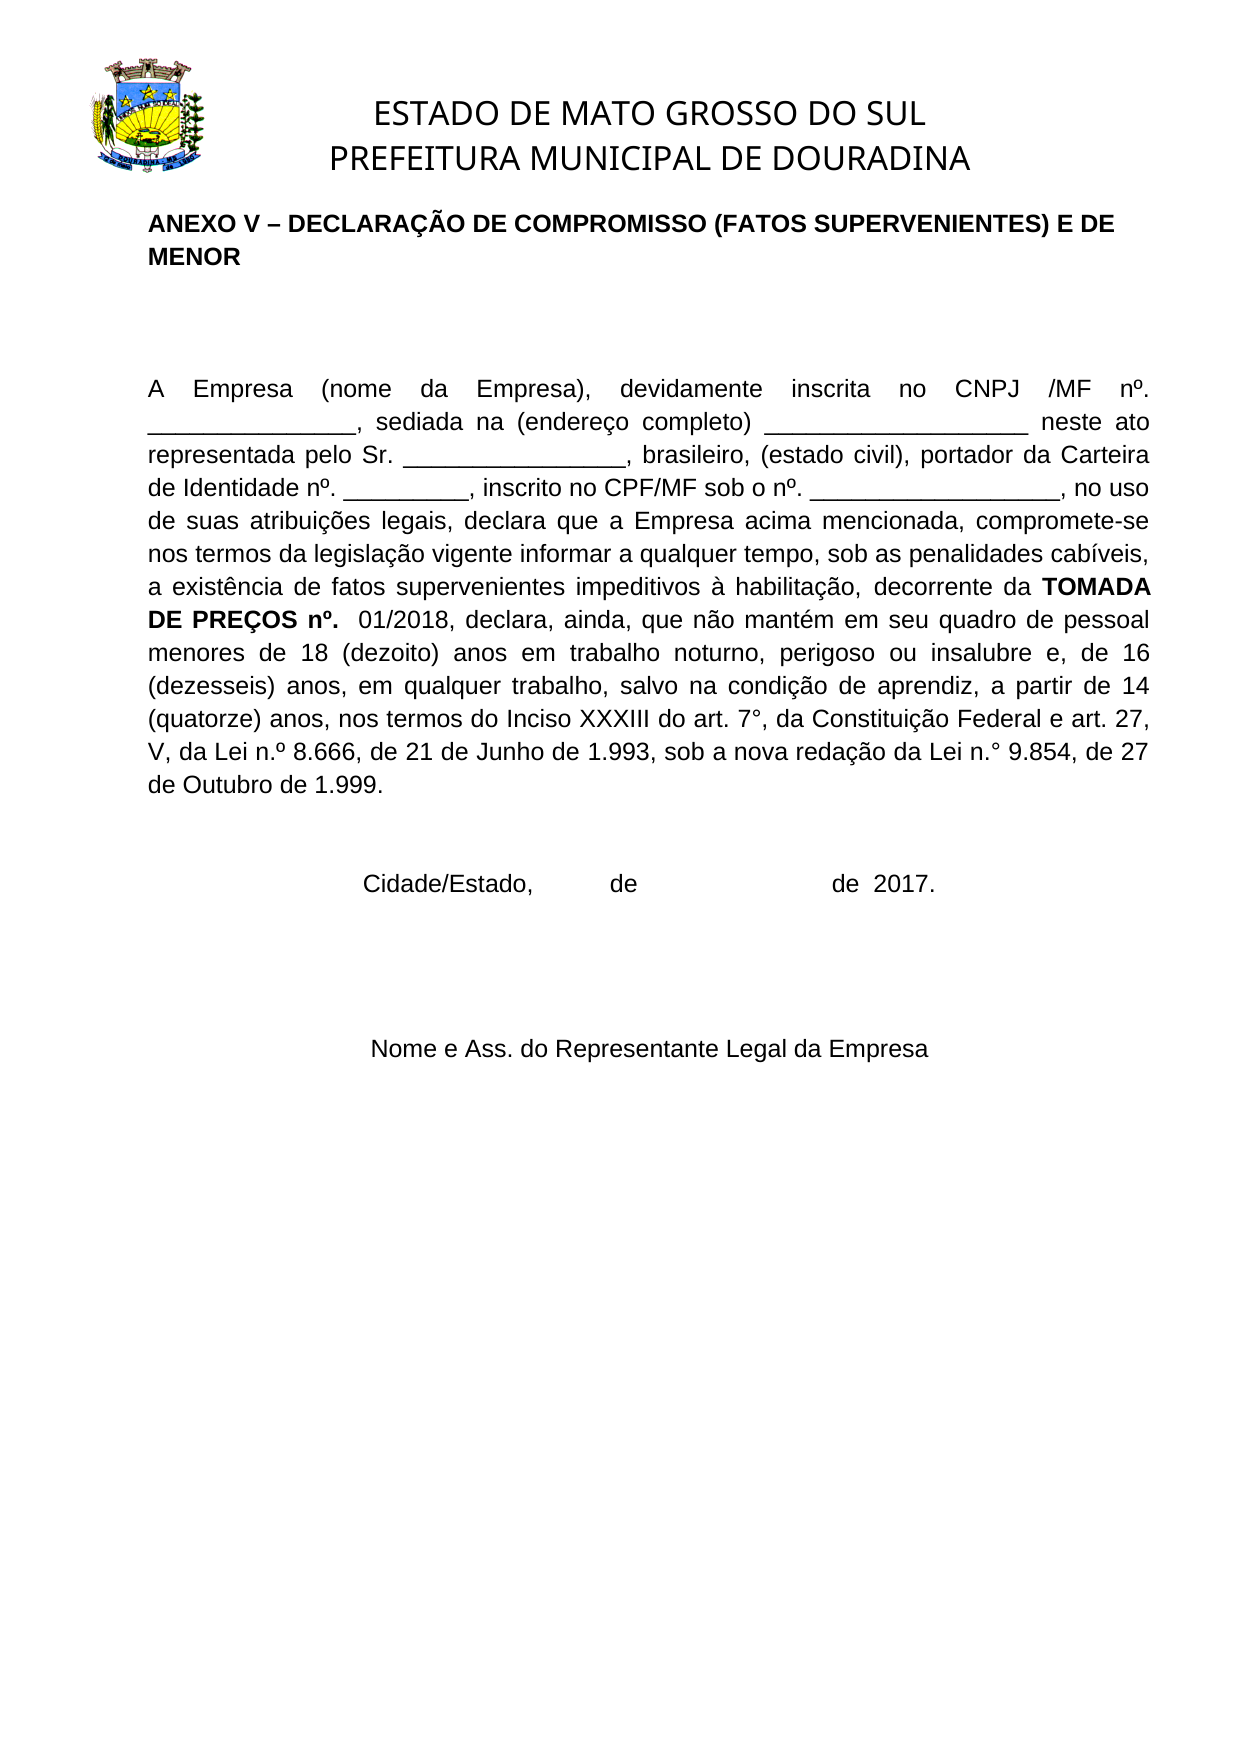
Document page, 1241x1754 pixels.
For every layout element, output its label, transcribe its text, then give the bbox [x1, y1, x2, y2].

picture [80, 45, 213, 183]
text ANEXO V – DECLARAÇÃO DE COMPROMISSO (FATOS SUPERVENIENTES) E DE MENOR [148, 208, 1152, 270]
text A Empresa (nome da Empresa), devidamente inscrita no CNPJ /MF nº. _______________, sediada na (endereço completo) ___________________ neste ato representada pelo Sr. ________________, brasileiro, (estado civil), portador da Carteira de Identidade nº. _________, inscrito no CPF/MF sob o nº. __________________, no uso de suas atribuições legais, declara que a Empresa acima mencionada, compromete-se nos termos da legislação vigente informar a qualquer tempo, sob as penalidades cabíveis, a existência de fatos supervenientes impeditivos à habilitação, decorrente da TOMADA DE PREÇOS nº. 01/2018, declara, ainda, que não mantém em seu quadro de pessoal menores de 18 (dezoito) anos em trabalho noturno, perigoso ou insalubre e, de 16 (dezesseis) anos, em qualquer trabalho, salvo na condição de aprendiz, a partir de 14 (quatorze) anos, nos termos do Inciso XXXIII do art. 7°, da Constituição Federal e art. 27, V, da Lei n.º 8.666, de 21 de Junho de 1.993, sob a nova redação da Lei n.° 9.854, de 27 de Outubro de 1.999. [148, 374, 1152, 799]
text Nome e Ass. do Representante Legal da Empresa [148, 1034, 1152, 1063]
text Cidade/Estado, de de 2017. [148, 869, 1152, 898]
